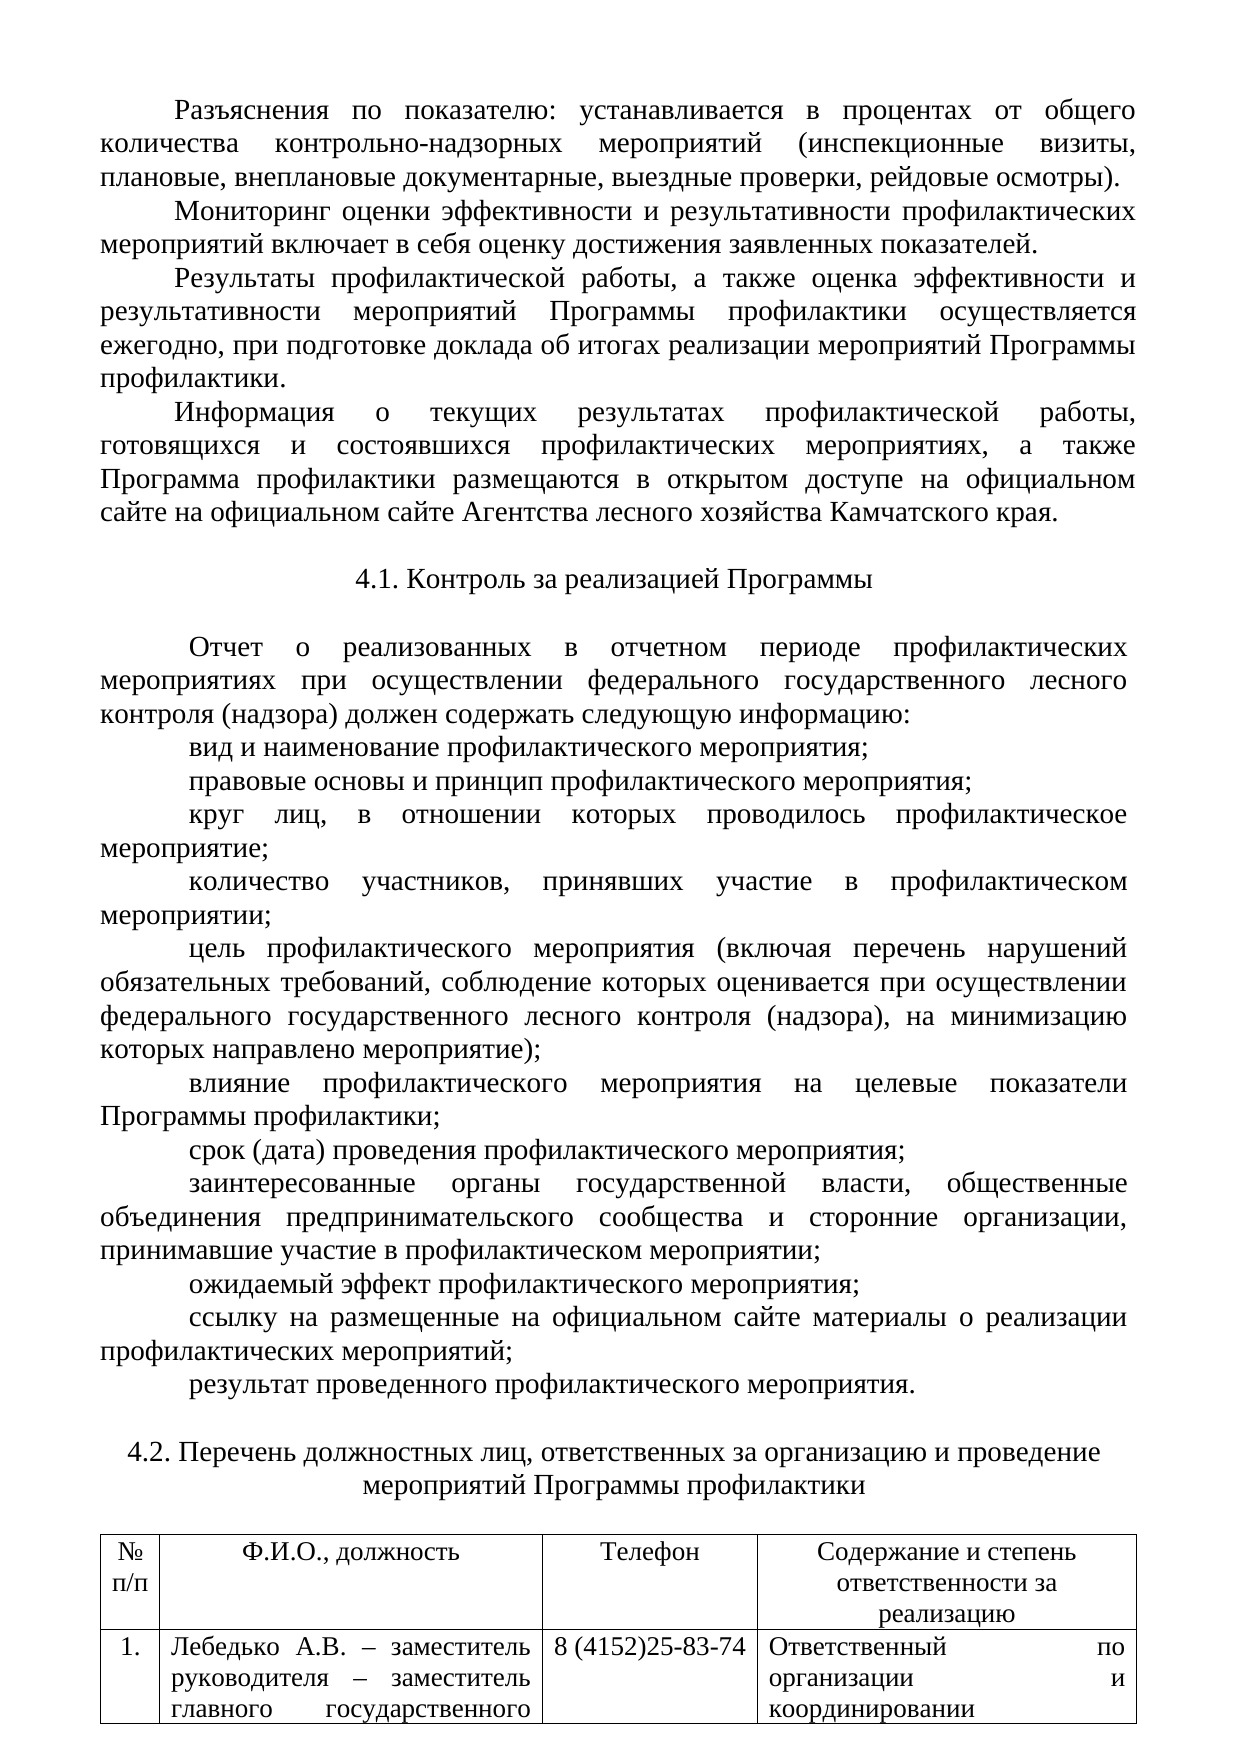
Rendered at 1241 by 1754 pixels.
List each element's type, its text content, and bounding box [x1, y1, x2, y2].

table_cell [160, 1630, 542, 1723]
subtitle правовые основы и принцип профилактического мероприятия; [100, 763, 1128, 796]
table_header Телефон [543, 1535, 757, 1629]
subtitle вид и наименование профилактического мероприятия; [100, 729, 1128, 763]
subtitle ссылку на размещенные на официальном сайте материалы о реализации профилактических мероприятий; [100, 1299, 1128, 1367]
subtitle ожидаемый эффект профилактического мероприятия; [100, 1266, 1128, 1299]
table_header Содержание и степень ответственности за реализацию [758, 1535, 1136, 1629]
subtitle круг лиц, в отношении которых проводилось профилактическое мероприятие; [100, 796, 1128, 863]
subtitle цель профилактического мероприятия (включая перечень нарушений обязательных требований, соблюдение которых оценивается при осуществлении федерального государственного лесного контроля (надзора), на минимизацию которых направлено мероприятие); [100, 931, 1128, 1065]
subtitle срок (дата) проведения профилактического мероприятия; [100, 1132, 1128, 1165]
table_cell 1. [101, 1630, 159, 1723]
table_header Ф.И.О., должность [160, 1535, 542, 1629]
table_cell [758, 1630, 1136, 1723]
subtitle количество участников, принявших участие в профилактическом мероприятии; [100, 863, 1128, 931]
text Мониторинг оценки эффективности и результативности профилактических мероприятий включает в себя оценку достижения заявленных показателей. [100, 193, 1137, 260]
subtitle влияние профилактического мероприятия на целевые показатели Программы профилактики; [100, 1065, 1128, 1132]
subtitle результат проведенного профилактического мероприятия. [100, 1367, 1128, 1400]
text Результаты профилактической работы, а также оценка эффективности и результативности мероприятий Программы профилактики осуществляется ежегодно, при подготовке доклада об итогах реализации мероприятий Программы профилактики. [100, 260, 1137, 394]
subtitle 4.2. Перечень должностных лиц, ответственных за организацию и проведение мероприятий Программы профилактики [100, 1434, 1128, 1501]
subtitle Отчет о реализованных в отчетном периоде профилактических мероприятиях при осуществлении федерального государственного лесного контроля (надзора) должен содержать следующую информацию: [100, 629, 1128, 729]
table_cell 8 (4152)25-83-74 [543, 1630, 757, 1723]
subtitle 4.1. Контроль за реализацией Программы [100, 562, 1128, 595]
text Информация о текущих результатах профилактической работы, готовящихся и состоявшихся профилактических мероприятиях, а также Программа профилактики размещаются в открытом доступе на официальном сайте на официальном сайте Агентства лесного хозяйства Камчатского края. [100, 394, 1137, 528]
text Разъяснения по показателю: устанавливается в процентах от общего количества контрольно-надзорных мероприятий (инспекционные визиты, плановые, внеплановые документарные, выездные проверки, рейдовые осмотры). [100, 92, 1137, 193]
table_header № п/п [101, 1535, 159, 1629]
subtitle заинтересованные органы государственной власти, общественные объединения предпринимательского сообщества и сторонние организации, принимавшие участие в профилактическом мероприятии; [100, 1165, 1128, 1266]
